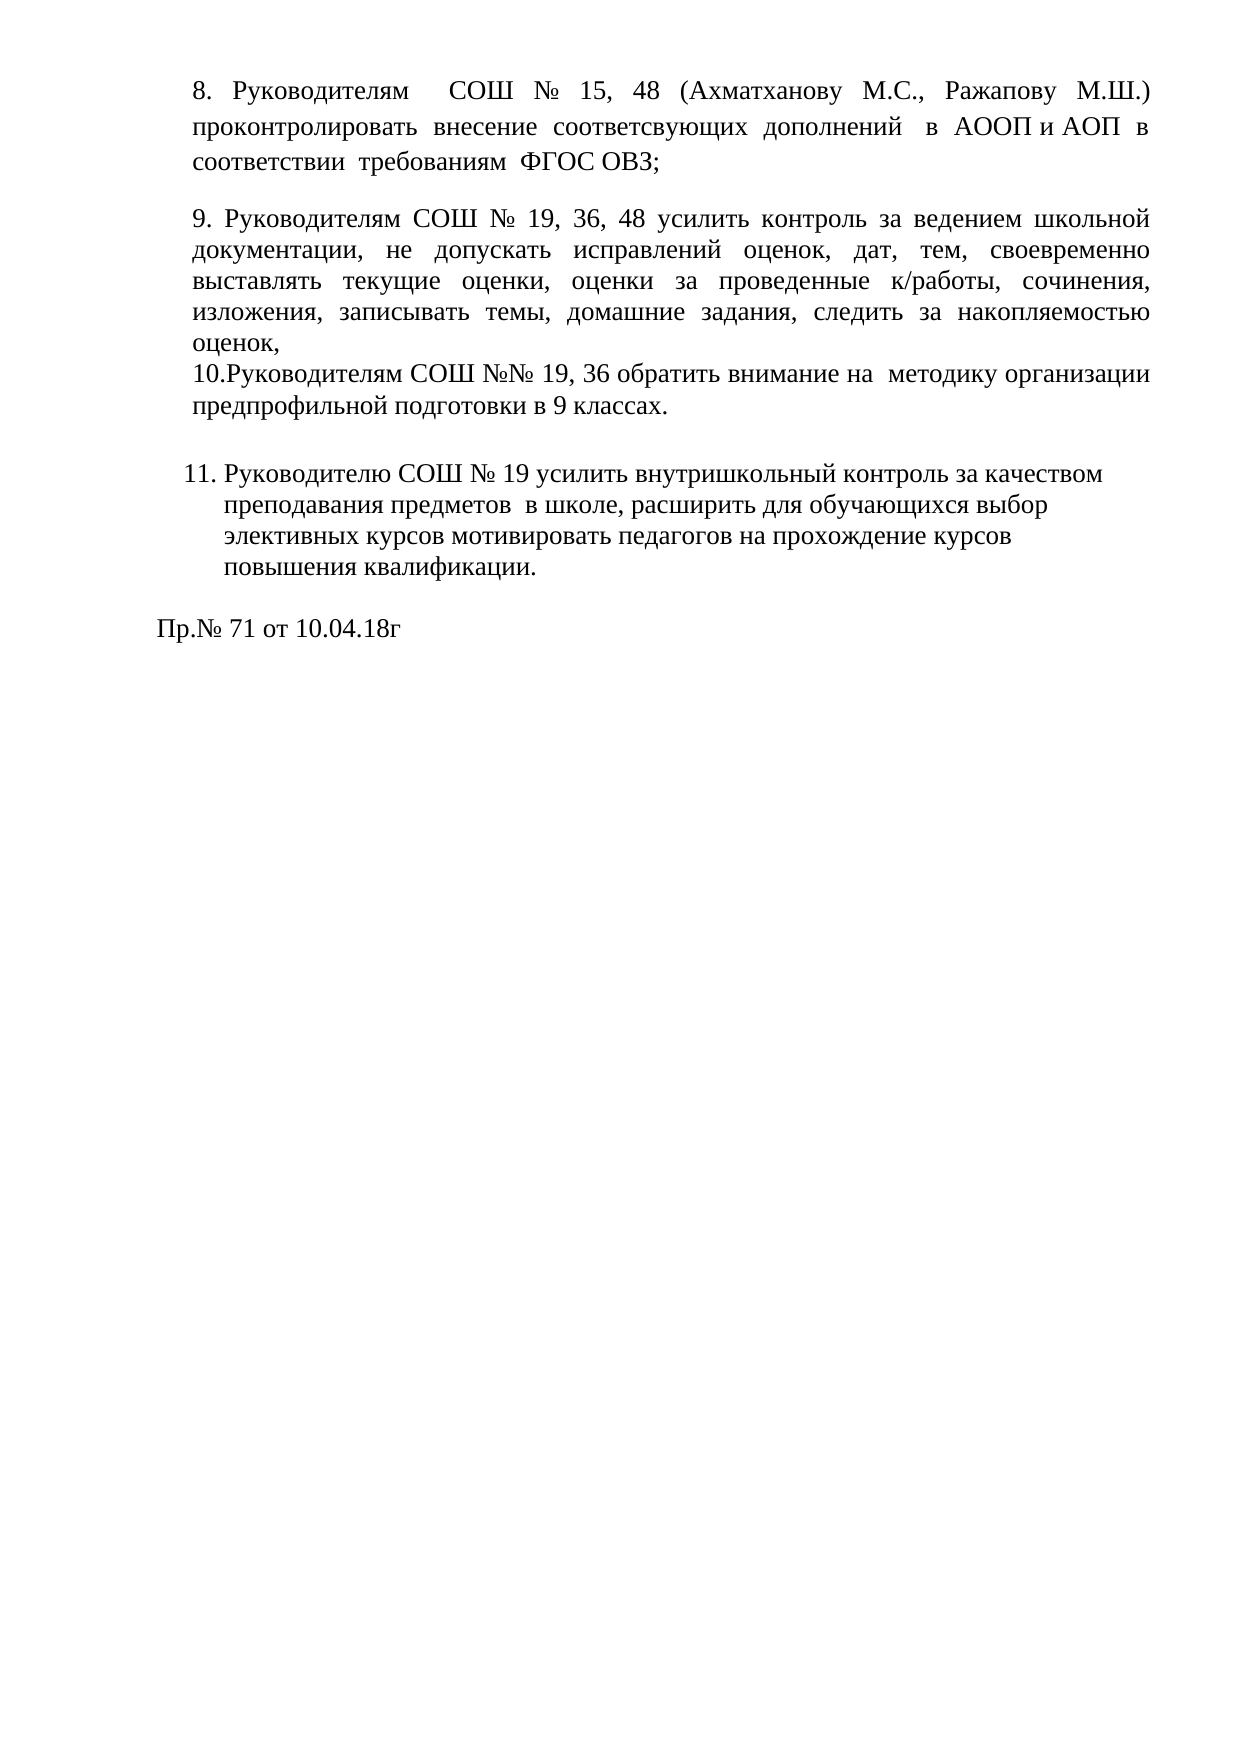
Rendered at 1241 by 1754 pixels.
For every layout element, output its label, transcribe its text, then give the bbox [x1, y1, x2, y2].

text 9. Руководителям СОШ № 19, 36, 48 усилить контроль за ведением школьной документации, не допускать исправлений оценок, дат, тем, своевременно выставлять текущие оценки, оценки за проведенные к/работы, сочинения, изложения, записывать темы, домашние задания, следить за накопляемостью оценок, [192, 202, 1152, 358]
text 8. Руководителям СОШ № 15, 48 (Ахматханову М.С., Ражапову М.Ш.) проконтролировать внесение соответсвующих дополнений в АООП и АОП в соответствии требованиям ФГОС ОВЗ; [192, 74, 1152, 176]
text 11. Руководителю СОШ № 19 усилить внутришкольный контроль за качеством [88, 457, 1152, 488]
text преподавания предметов в школе, расширить для обучающихся выбор [88, 488, 1152, 519]
text 10.Руководителям СОШ №№ 19, 36 обратить внимание на методику организации предпрофильной подготовки в 9 классах. [192, 358, 1152, 420]
text повышения квалификации. [88, 550, 1152, 581]
text Пр.№ 71 от 10.04.18г [153, 612, 1240, 644]
text элективных курсов мотивировать педагогов на прохождение курсов [88, 519, 1152, 550]
